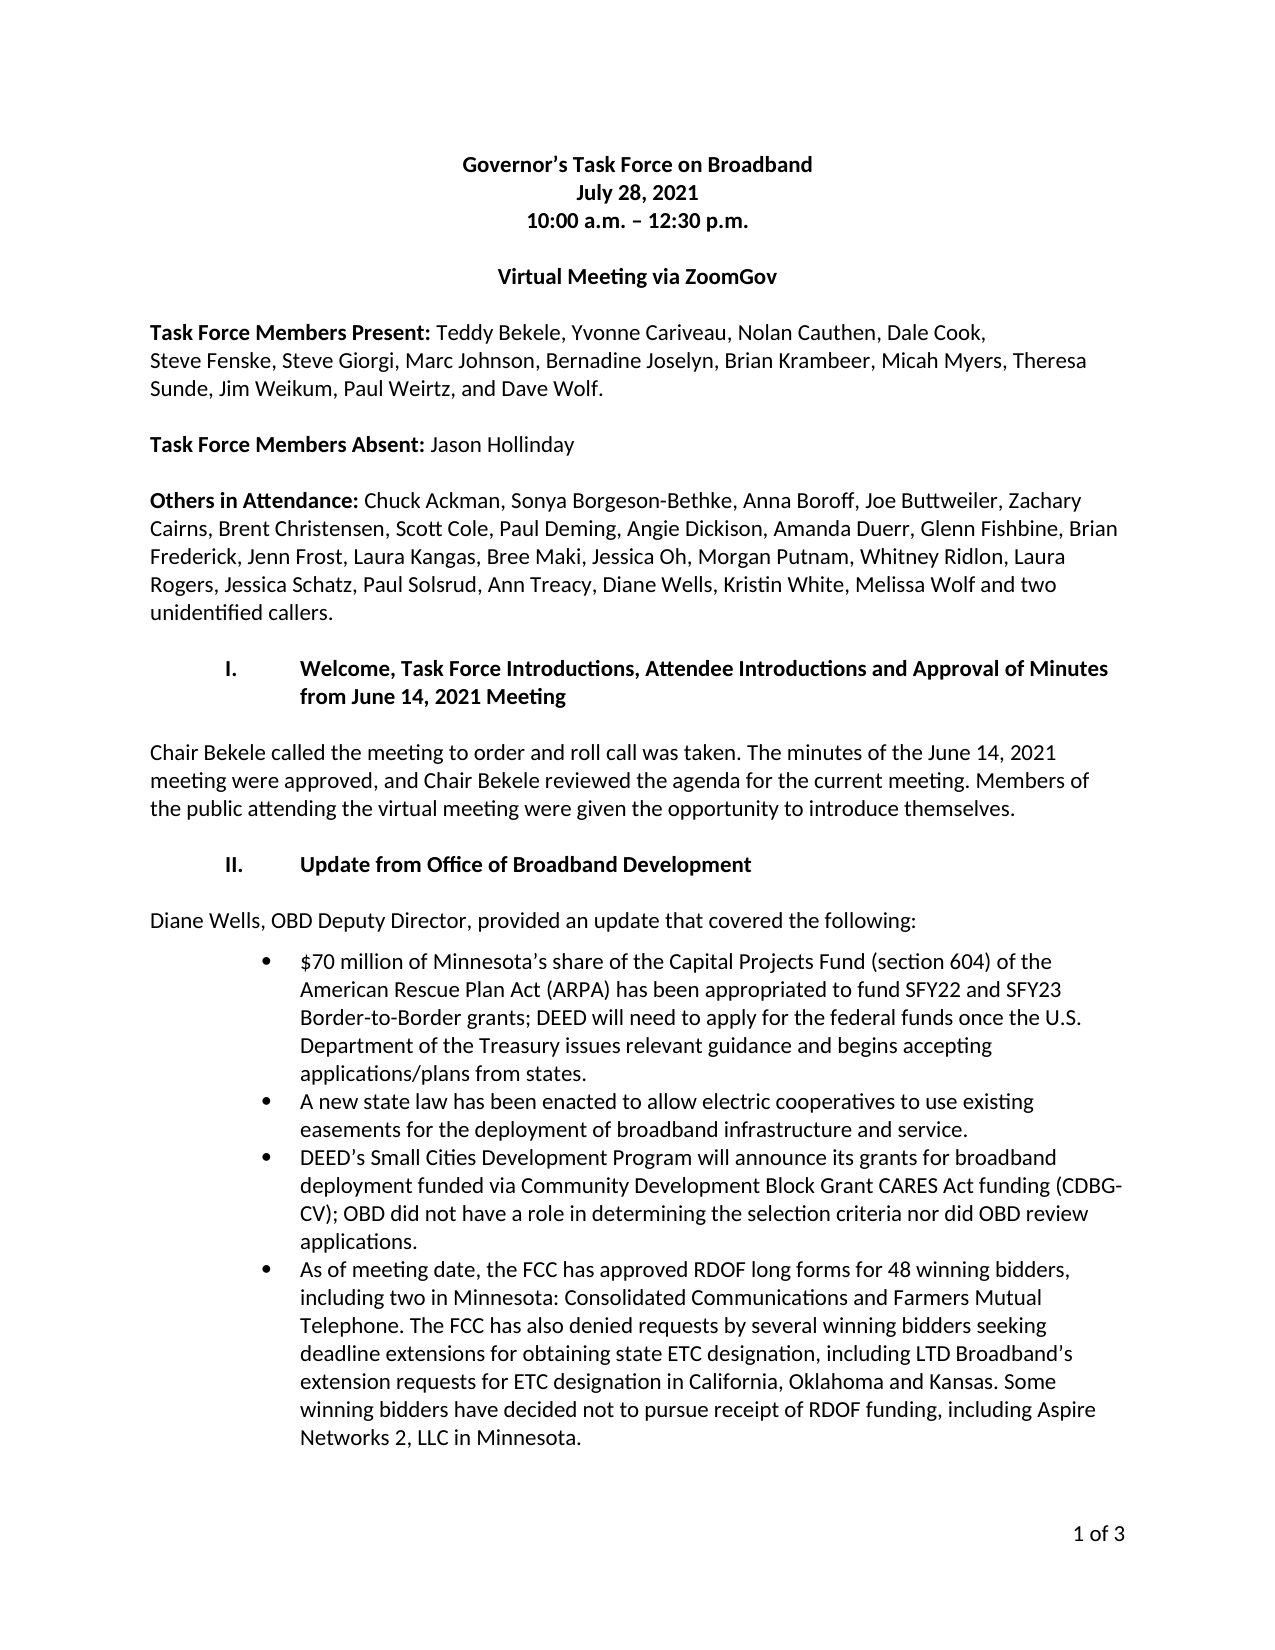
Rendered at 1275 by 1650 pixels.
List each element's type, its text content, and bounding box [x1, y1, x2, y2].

text Chair Bekele called the meeting to order and roll call was taken. The minutes of the June 14, 2021 meeting were approved, and Chair Bekele reviewed the agenda for the current meeting. Members of the public attending the virtual meeting were given the opportunity to introduce themselves. [150, 738, 1125, 822]
text Others in Attendance: Chuck Ackman, Sonya Borgeson-Bethke, Anna Boroff, Joe Buttweiler, Zachary Cairns, Brent Christensen, Scott Cole, Paul Deming, Angie Dickison, Amanda Duerr, Glenn Fishbine, Brian Frederick, Jenn Frost, Laura Kangas, Bree Maki, Jessica Oh, Morgan Putnam, Whitney Ridlon, Laura Rogers, Jessica Schatz, Paul Solsrud, Ann Treacy, Diane Wells, Kristin White, Melissa Wolf and two unidentified callers. [150, 486, 1125, 626]
list Welcome, Task Force Introductions, Attendee Introductions and Approval of Minutes from June 14, 2021 Meeting [225, 654, 1125, 710]
text Task Force Members Absent: Jason Hollinday [150, 430, 1125, 458]
text Governor’s Task Force on Broadband [150, 150, 1125, 178]
list A new state law has been enacted to allow electric cooperatives to use existing easements for the deployment of broadband infrastructure and service. [262, 1087, 1125, 1143]
list $70 million of Minnesota’s share of the Capital Projects Fund (section 604) of the American Rescue Plan Act (ARPA) has been appropriated to fund SFY22 and SFY23 Border-to-Border grants; DEED will need to apply for the federal funds once the U.S. Department of the Treasury issues relevant guidance and begins accepting applications/plans from states. [262, 947, 1125, 1087]
text Steve Fenske, Steve Giorgi, Marc Johnson, Bernadine Joselyn, Brian Krambeer, Micah Myers, Theresa Sunde, Jim Weikum, Paul Weirtz, and Dave Wolf. [150, 346, 1125, 402]
text Virtual Meeting via ZoomGov [150, 262, 1125, 290]
list DEED’s Small Cities Development Program will announce its grants for broadband deployment funded via Community Development Block Grant CARES Act funding (CDBG-CV); OBD did not have a role in determining the selection criteria nor did OBD review applications. [262, 1143, 1125, 1255]
text Diane Wells, OBD Deputy Director, provided an update that covered the following: [150, 907, 1125, 934]
text Task Force Members Present: Teddy Bekele, Yvonne Cariveau, Nolan Cauthen, Dale Cook, [150, 318, 1125, 346]
list Update from Office of Broadband Development [225, 851, 1125, 878]
text 10:00 a.m. – 12:30 p.m. [150, 206, 1125, 234]
text July 28, 2021 [150, 178, 1125, 206]
list As of meeting date, the FCC has approved RDOF long forms for 48 winning bidders, including two in Minnesota: Consolidated Communications and Farmers Mutual Telephone. The FCC has also denied requests by several winning bidders seeking deadline extensions for obtaining state ETC designation, including LTD Broadband’s extension requests for ETC designation in California, Oklahoma and Kansas. Some winning bidders have decided not to pursue receipt of RDOF funding, including Aspire Networks 2, LLC in Minnesota. [262, 1255, 1125, 1451]
